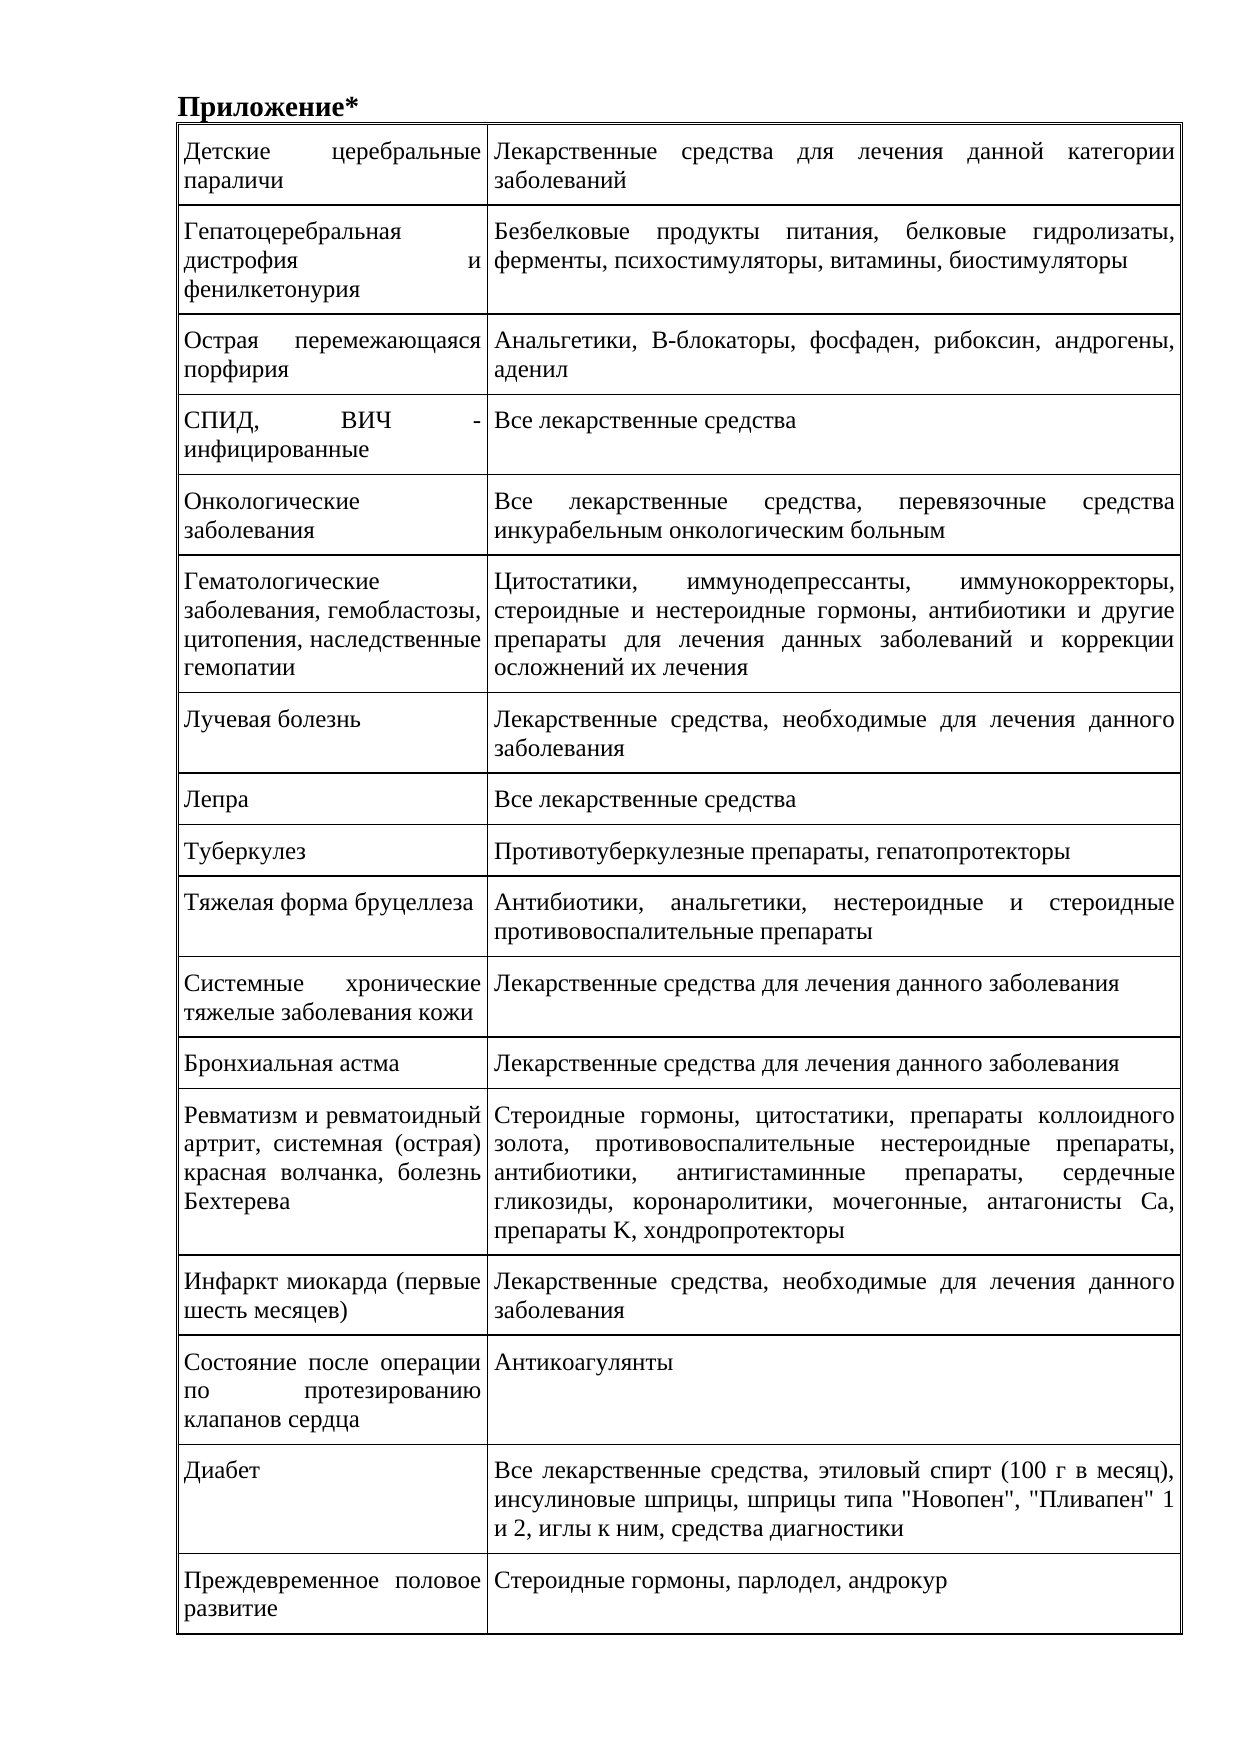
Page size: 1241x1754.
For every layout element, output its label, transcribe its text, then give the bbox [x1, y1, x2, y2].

table_cell Лекарственные средства, необходимые для лечения данного заболевания [488, 1256, 1180, 1334]
table_cell Лепра [179, 774, 487, 824]
table_cell Антибиотики, анальгетики, нестероидные и стероидные противовоспалительные препараты [488, 877, 1180, 956]
table_cell Стероидные гормоны, цитостатики, препараты коллоидного золота, противовоспалительные нестероидные препараты, антибиотики, антигистаминные препараты, сердечные гликозиды, коронаролитики, мочегонные, антагонисты Ca, препараты K, хондропротекторы [488, 1089, 1180, 1254]
table_cell Острая перемежающаяся порфирия [179, 315, 487, 393]
table_header Детские церебральные параличи [179, 125, 487, 204]
table_cell Диабет [179, 1445, 487, 1552]
table_cell Гематологические заболевания, гемобластозы, цитопения, наследственные гемопатии [179, 556, 487, 692]
text Приложение* [177, 89, 1152, 122]
table_cell Лекарственные средства для лечения данного заболевания [488, 1038, 1180, 1087]
table_cell Лекарственные средства для лечения данного заболевания [488, 957, 1180, 1036]
table_cell Системные хронические тяжелые заболевания кожи [179, 957, 487, 1036]
table_cell Онкологические заболевания [179, 475, 487, 554]
table_cell Гепатоцеребральная дистрофия и фенилкетонурия [179, 206, 487, 313]
table_cell Лекарственные средства, необходимые для лечения данного заболевания [488, 693, 1180, 772]
table_cell Безбелковые продукты питания, белковые гидролизаты, ферменты, психостимуляторы, витамины, биостимуляторы [488, 206, 1180, 313]
table_cell Цитостатики, иммунодепрессанты, иммунокорректоры, стероидные и нестероидные гормоны, антибиотики и другие препараты для лечения данных заболеваний и коррекции осложнений их лечения [488, 556, 1180, 692]
table_cell Ревматизм и ревматоидный артрит, системная (острая) красная волчанка, болезнь Бехтерева [179, 1089, 487, 1254]
table_cell Анальгетики, B-блокаторы, фосфаден, рибоксин, андрогены, аденил [488, 315, 1180, 393]
table_cell Тяжелая форма бруцеллеза [179, 877, 487, 956]
table_header Лекарственные средства для лечения данной категории заболеваний [488, 125, 1180, 204]
table_cell Противотуберкулезные препараты, гепатопротекторы [488, 825, 1180, 875]
table_cell Все лекарственные средства, перевязочные средства инкурабельным онкологическим больным [488, 475, 1180, 554]
table_cell Инфаркт миокарда (первые шесть месяцев) [179, 1256, 487, 1334]
table_cell Все лекарственные средства [488, 395, 1180, 474]
table_cell Стероидные гормоны, парлодел, андрокур [488, 1554, 1180, 1633]
table_cell Антикоагулянты [488, 1336, 1180, 1443]
table_cell Все лекарственные средства, этиловый спирт (100 г в месяц), инсулиновые шприцы, шприцы типа "Новопен", "Пливапен" 1 и 2, иглы к ним, средства диагностики [488, 1445, 1180, 1552]
table_cell Все лекарственные средства [488, 774, 1180, 824]
table_cell Туберкулез [179, 825, 487, 875]
table_cell Лучевая болезнь [179, 693, 487, 772]
table_cell СПИД, ВИЧ - инфицированные [179, 395, 487, 474]
table_cell Преждевременное половое развитие [179, 1554, 487, 1633]
table_cell Состояние после операции по протезированию клапанов сердца [179, 1336, 487, 1443]
table_cell Бронхиальная астма [179, 1038, 487, 1087]
